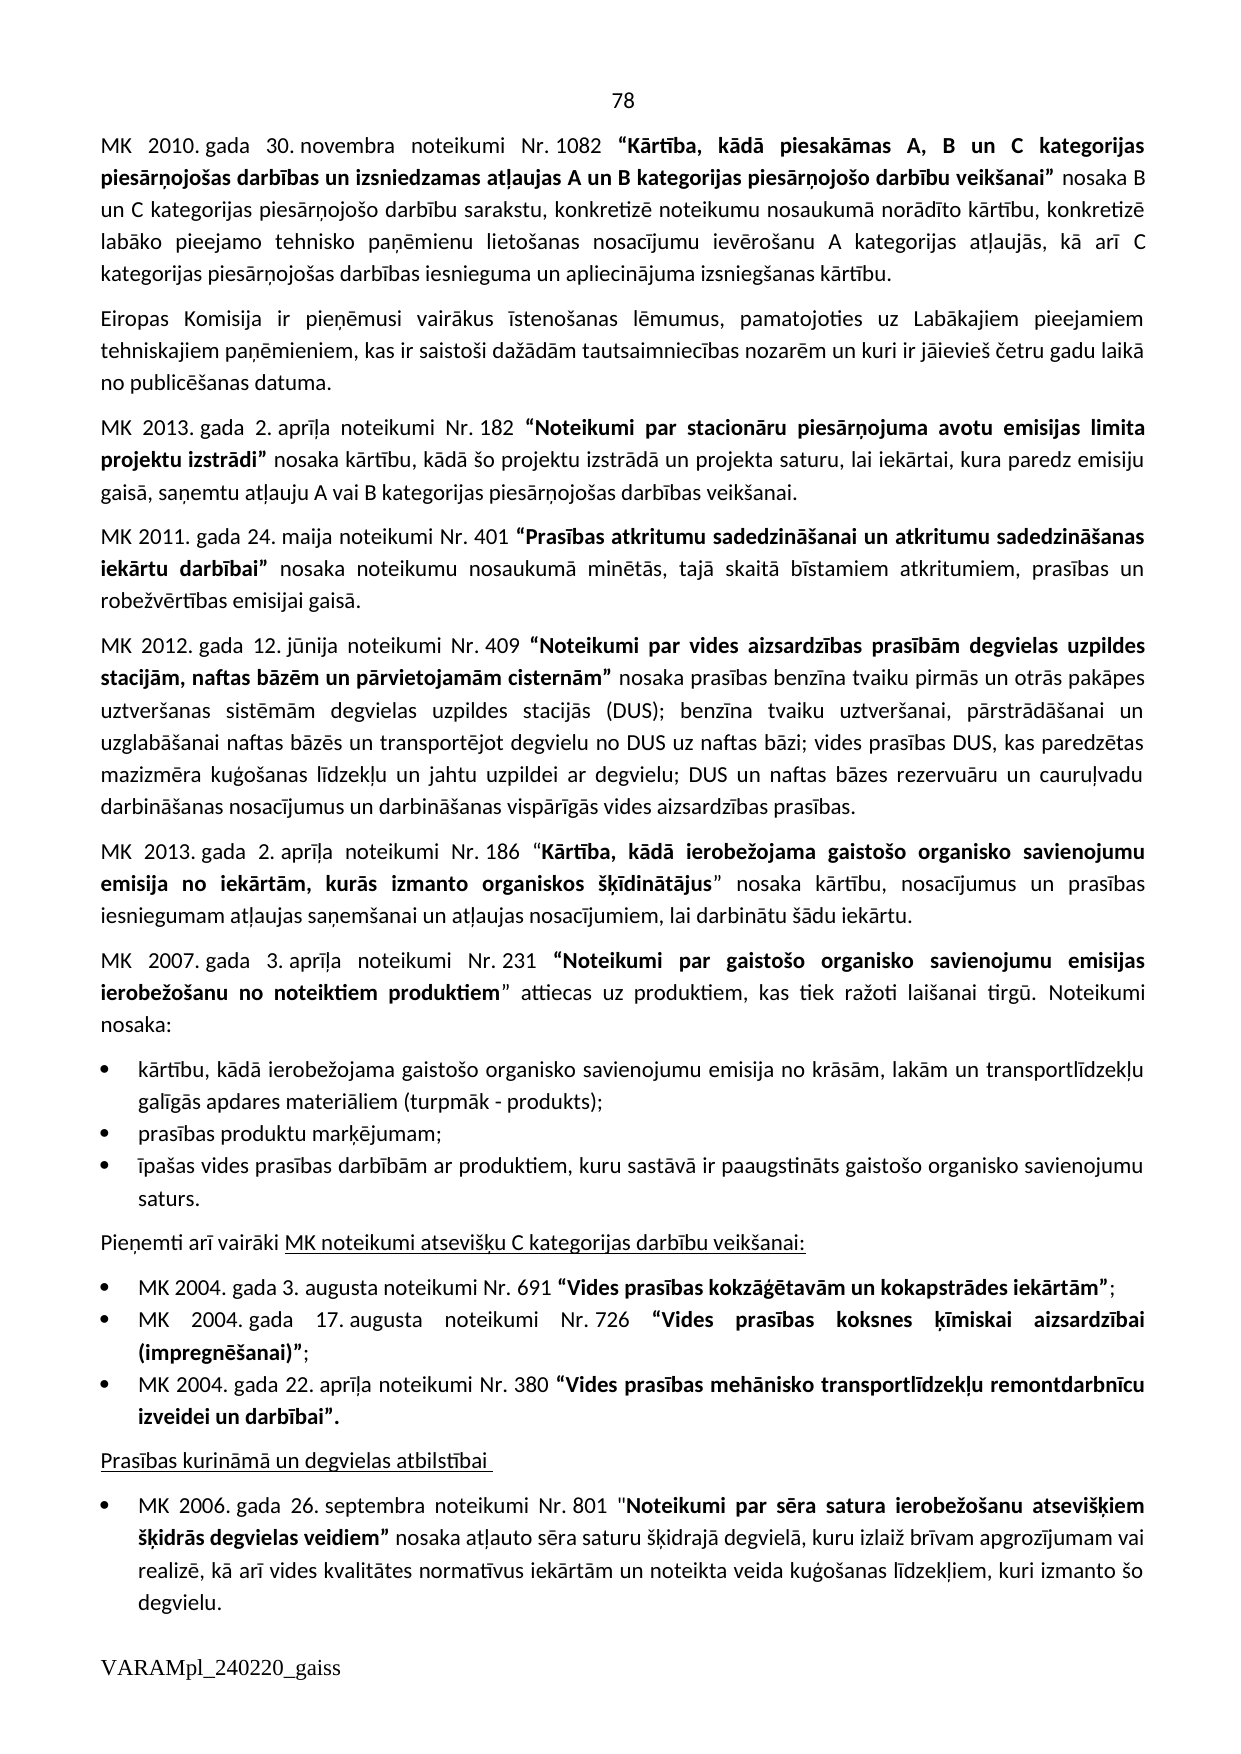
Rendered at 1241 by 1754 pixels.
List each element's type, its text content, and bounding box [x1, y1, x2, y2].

list MK 2004. gada 17. augusta noteikumi Nr. 726 “Vides prasības koksnes ķīmiskai aizsardzībai (impregnēšanai)”; [100, 1305, 1146, 1366]
text MK 2011. gada 24. maija noteikumi Nr. 401 “Prasības atkritumu sadedzināšanai un atkritumu sadedzināšanas iekārtu darbībai” nosaka noteikumu nosaukumā minētās, tajā skaitā bīstamiem atkritumiem, prasības un robežvērtības emisijai gaisā. [100, 522, 1146, 615]
list MK 2004. gada 3. augusta noteikumi Nr. 691 “Vides prasības kokzāģētavām un kokapstrādes iekārtām”; [100, 1273, 1146, 1301]
list MK 2006. gada 26. septembra noteikumi Nr. 801 "Noteikumi par sēra satura ierobežošanu atsevišķiem šķidrās degvielas veidiem” nosaka atļauto sēra saturu šķidrajā degvielā, kuru izlaiž brīvam apgrozījumam vai realizē, kā arī vides kvalitātes normatīvus iekārtām un noteikta veida kuģošanas līdzekļiem, kuri izmanto šo degvielu. [100, 1491, 1146, 1616]
list MK 2004. gada 22. aprīļa noteikumi Nr. 380 “Vides prasības mehānisko transportlīdzekļu remontdarbnīcu izveidei un darbībai”. [100, 1370, 1146, 1430]
list prasības produktu marķējumam; [100, 1119, 1146, 1147]
list īpašas vides prasības darbībām ar produktiem, kuru sastāvā ir paaugstināts gaistošo organisko savienojumu saturs. [100, 1152, 1146, 1212]
list kārtību, kādā ierobežojama gaistošo organisko savienojumu emisija no krāsām, lakām un transportlīdzekļu galīgās apdares materiāliem (turpmāk - produkts); [100, 1055, 1146, 1115]
text MK 2007. gada 3. aprīļa noteikumi Nr. 231 “Noteikumi par gaistošo organisko savienojumu emisijas ierobežošanu no noteiktiem produktiem” attiecas uz produktiem, kas tiek ražoti laišanai tirgū. Noteikumi nosaka: [100, 946, 1146, 1038]
text MK 2010. gada 30. novembra noteikumi Nr. 1082 “Kārtība, kādā piesakāmas A, B un C kategorijas piesārņojošas darbības un izsniedzamas atļaujas A un B kategorijas piesārņojošo darbību veikšanai” nosaka B un C kategorijas piesārņojošo darbību sarakstu, konkretizē noteikumu nosaukumā norādīto kārtību, konkretizē labāko pieejamo tehnisko paņēmienu lietošanas nosacījumu ievērošanu A kategorijas atļaujās, kā arī C kategorijas piesārņojošas darbības iesnieguma un apliecinājuma izsniegšanas kārtību. [100, 131, 1146, 287]
text MK 2012. gada 12. jūnija noteikumi Nr. 409 “Noteikumi par vides aizsardzības prasībām degvielas uzpildes stacijām, naftas bāzēm un pārvietojamām cisternām” nosaka prasības benzīna tvaiku pirmās un otrās pakāpes uztveršanas sistēmām degvielas uzpildes stacijās (DUS); benzīna tvaiku uztveršanai, pārstrādāšanai un uzglabāšanai naftas bāzēs un transportējot degvielu no DUS uz naftas bāzi; vides prasības DUS, kas paredzētas mazizmēra kuģošanas līdzekļu un jahtu uzpildei ar degvielu; DUS un naftas bāzes rezervuāru un cauruļvadu darbināšanas nosacījumus un darbināšanas vispārīgās vides aizsardzības prasības. [100, 631, 1146, 820]
text Eiropas Komisija ir pieņēmusi vairākus īstenošanas lēmumus, pamatojoties uz Labākajiem pieejamiem tehniskajiem paņēmieniem, kas ir saistoši dažādām tautsaimniecības nozarēm un kuri ir jāievieš četru gadu laikā no publicēšanas datuma. [100, 304, 1146, 397]
text Pieņemti arī vairāki MK noteikumi atsevišķu C kategorijas darbību veikšanai: [100, 1228, 1146, 1257]
text MK 2013. gada 2. aprīļa noteikumi Nr. 186 “Kārtība, kādā ierobežojama gaistošo organisko savienojumu emisija no iekārtām, kurās izmanto organiskos šķīdinātājus” nosaka kārtību, nosacījumus un prasības iesniegumam atļaujas saņemšanai un atļaujas nosacījumiem, lai darbinātu šādu iekārtu. [100, 837, 1146, 929]
text Prasības kurināmā un degvielas atbilstībai [100, 1447, 1146, 1475]
text MK 2013. gada 2. aprīļa noteikumi Nr. 182 “Noteikumi par stacionāru piesārņojuma avotu emisijas limita projektu izstrādi” nosaka kārtību, kādā šo projektu izstrādā un projekta saturu, lai iekārtai, kura paredz emisiju gaisā, saņemtu atļauju A vai B kategorijas piesārņojošas darbības veikšanai. [100, 413, 1146, 506]
